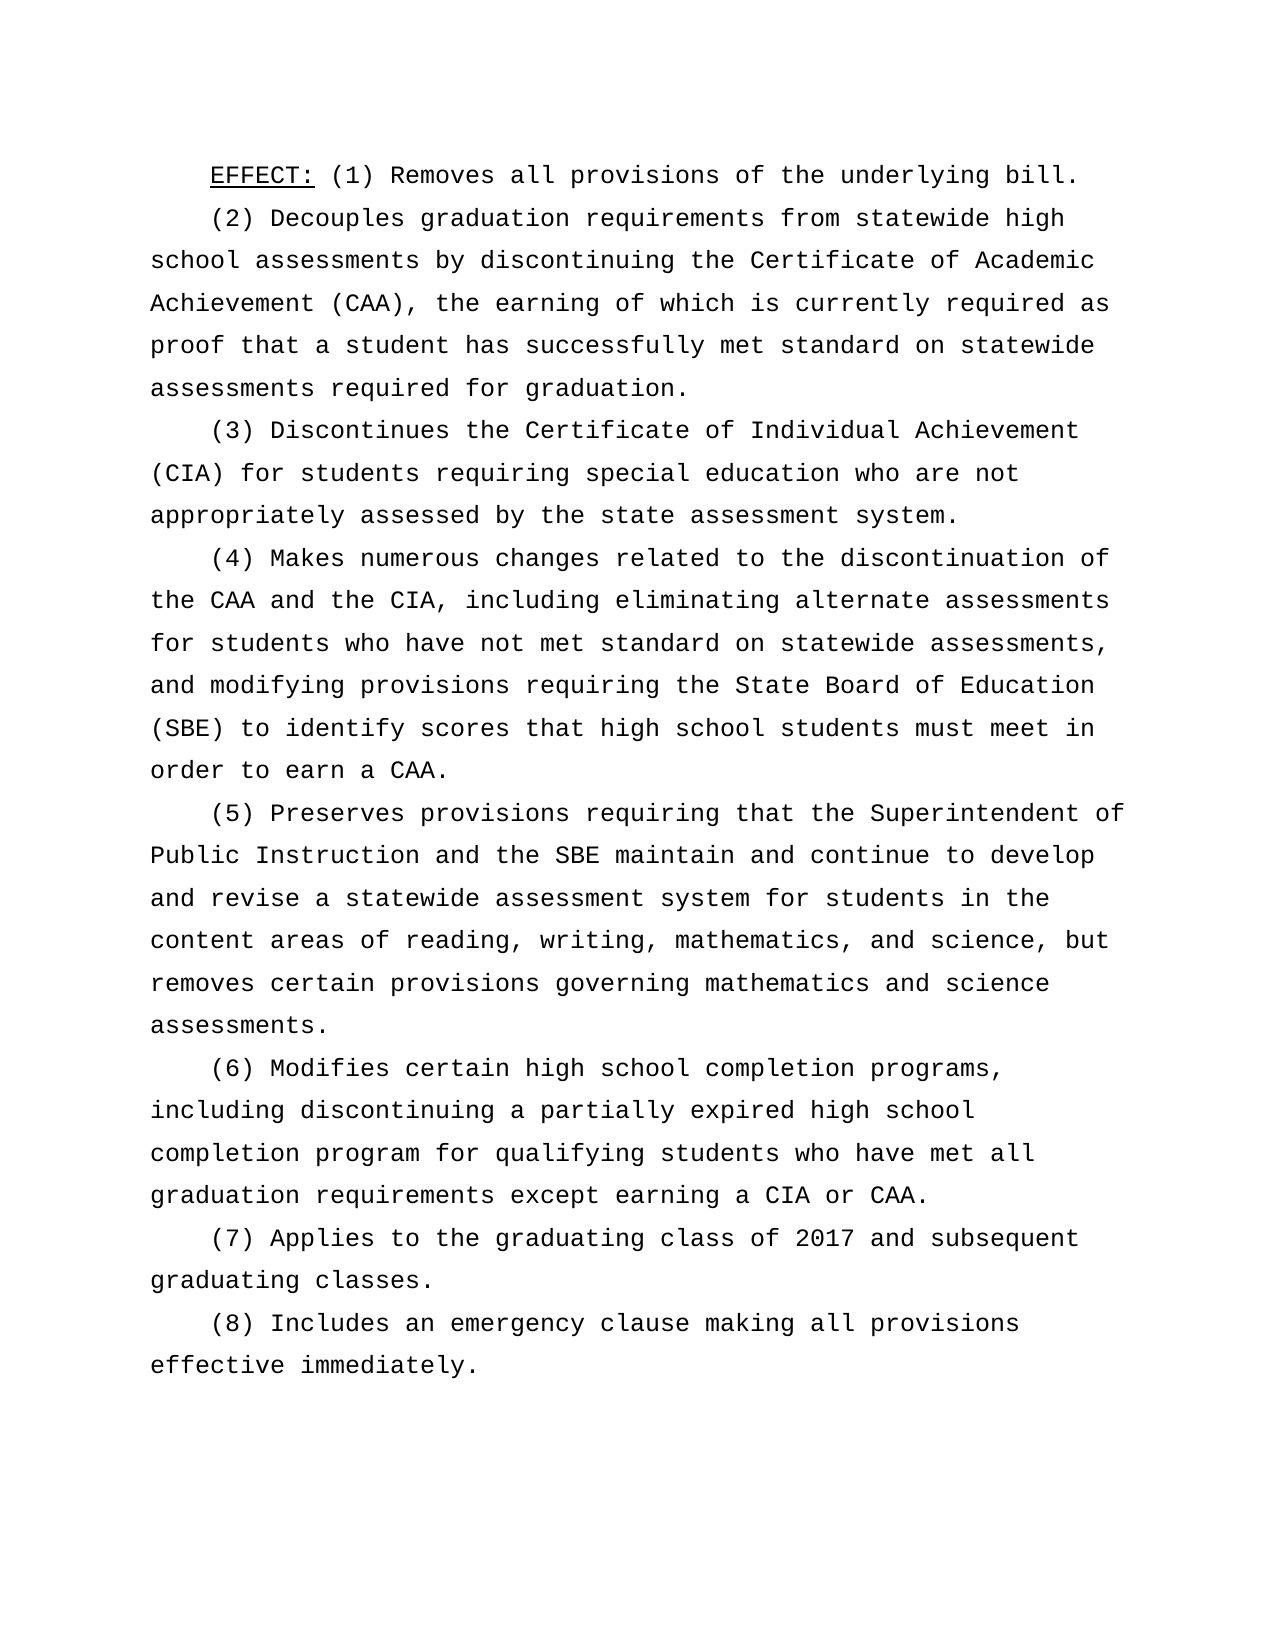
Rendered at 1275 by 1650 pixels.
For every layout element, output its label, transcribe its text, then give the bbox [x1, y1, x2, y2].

text (8) Includes an emergency clause making all provisions effective immediately. [150, 1297, 1125, 1382]
text (3) Discontinues the Certificate of Individual Achievement (CIA) for students requiring special education who are not appropriately assessed by the state assessment system. [150, 405, 1125, 532]
text (4) Makes numerous changes related to the discontinuation of the CAA and the CIA, including eliminating alternate assessments for students who have not met standard on statewide assessments, and modifying provisions requiring the State Board of Education (SBE) to identify scores that high school students must meet in order to earn a CAA. [150, 532, 1125, 787]
text (2) Decouples graduation requirements from statewide high school assessments by discontinuing the Certificate of Academic Achievement (CAA), the earning of which is currently required as proof that a student has successfully met standard on statewide assessments required for graduation. [150, 192, 1125, 405]
text (5) Preserves provisions requiring that the Superintendent of Public Instruction and the SBE maintain and continue to develop and revise a statewide assessment system for students in the content areas of reading, writing, mathematics, and science, but removes certain provisions governing mathematics and science assessments. [150, 787, 1125, 1042]
text (7) Applies to the graduating class of 2017 and subsequent graduating classes. [150, 1212, 1125, 1297]
text (6) Modifies certain high school completion programs, including discontinuing a partially expired high school completion program for qualifying students who have met all graduation requirements except earning a CIA or CAA. [150, 1042, 1125, 1212]
text EFFECT: (1) Removes all provisions of the underlying bill. [150, 150, 1125, 192]
